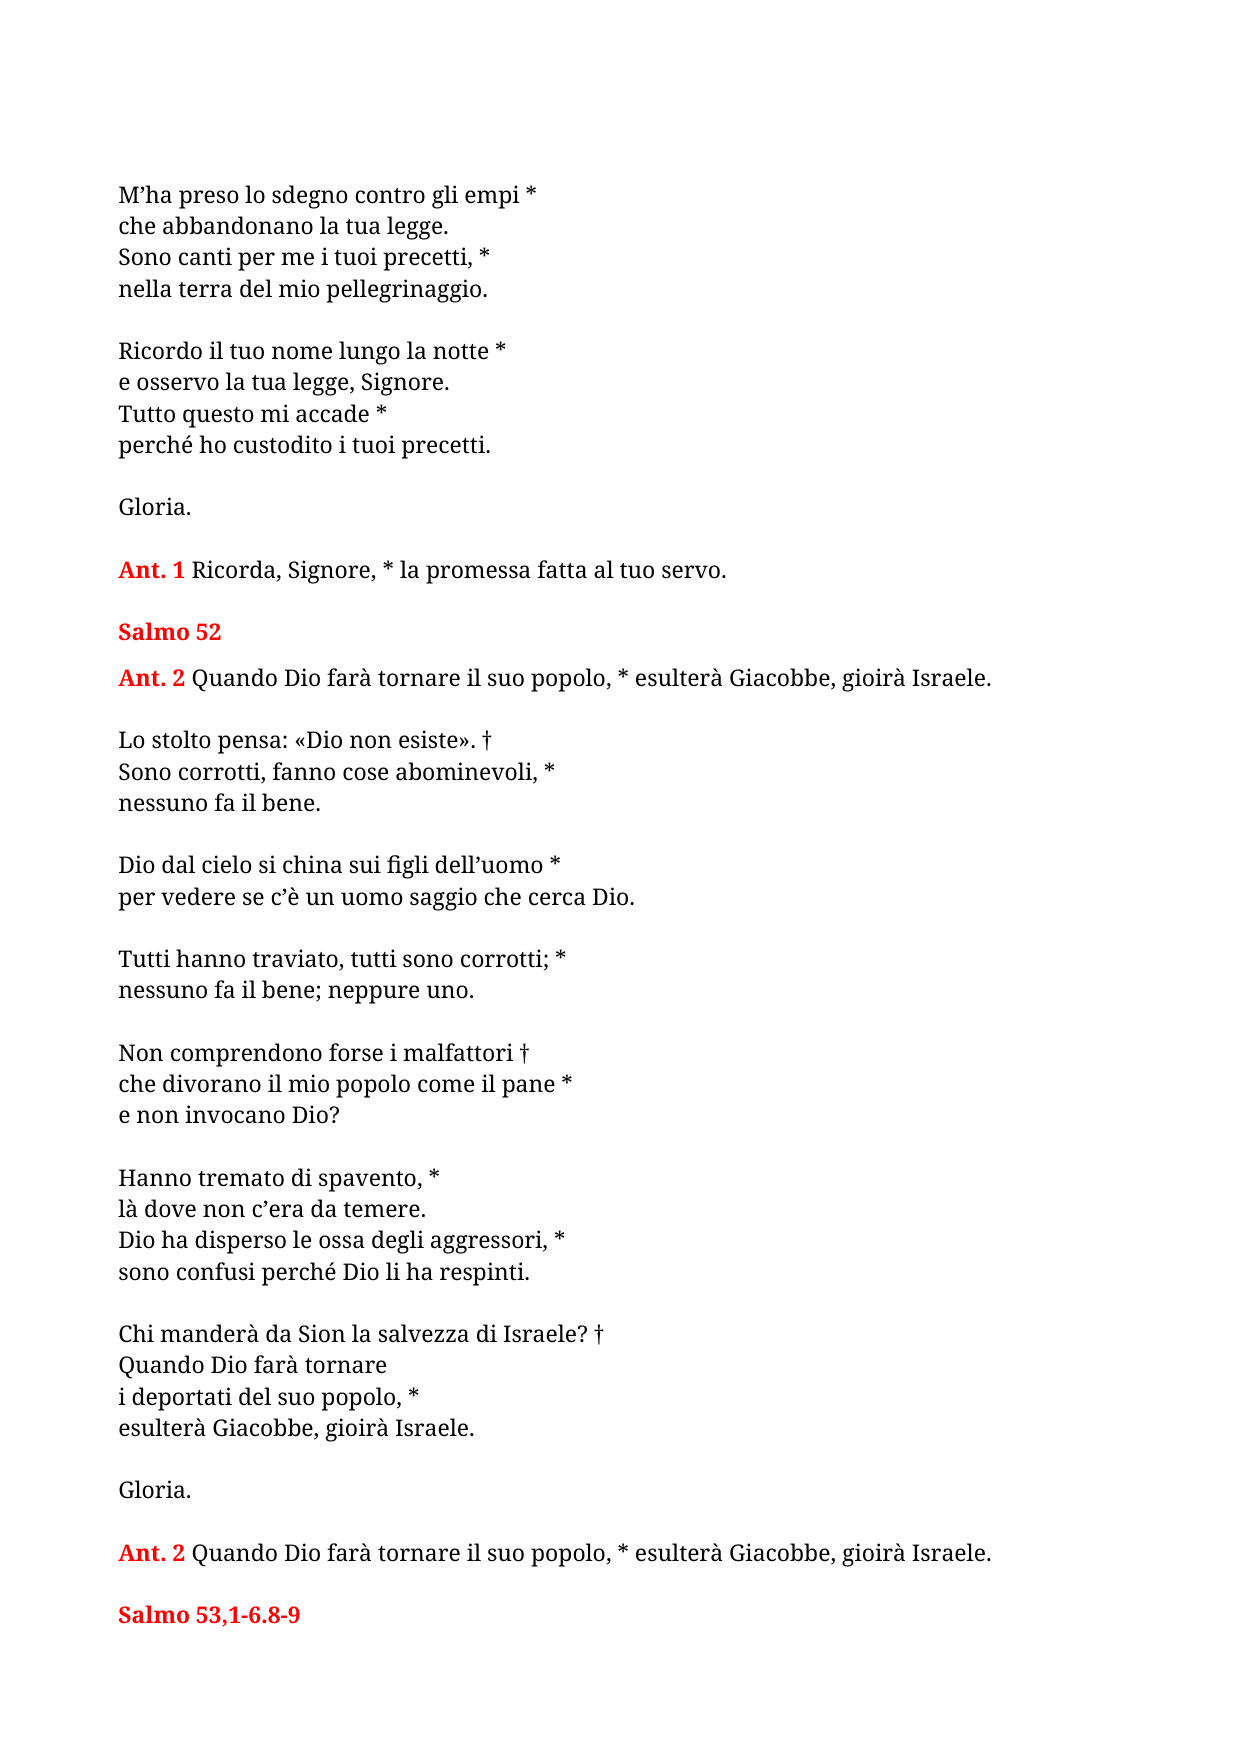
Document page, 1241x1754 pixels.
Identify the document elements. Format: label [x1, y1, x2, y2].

text [118, 148, 1122, 1631]
